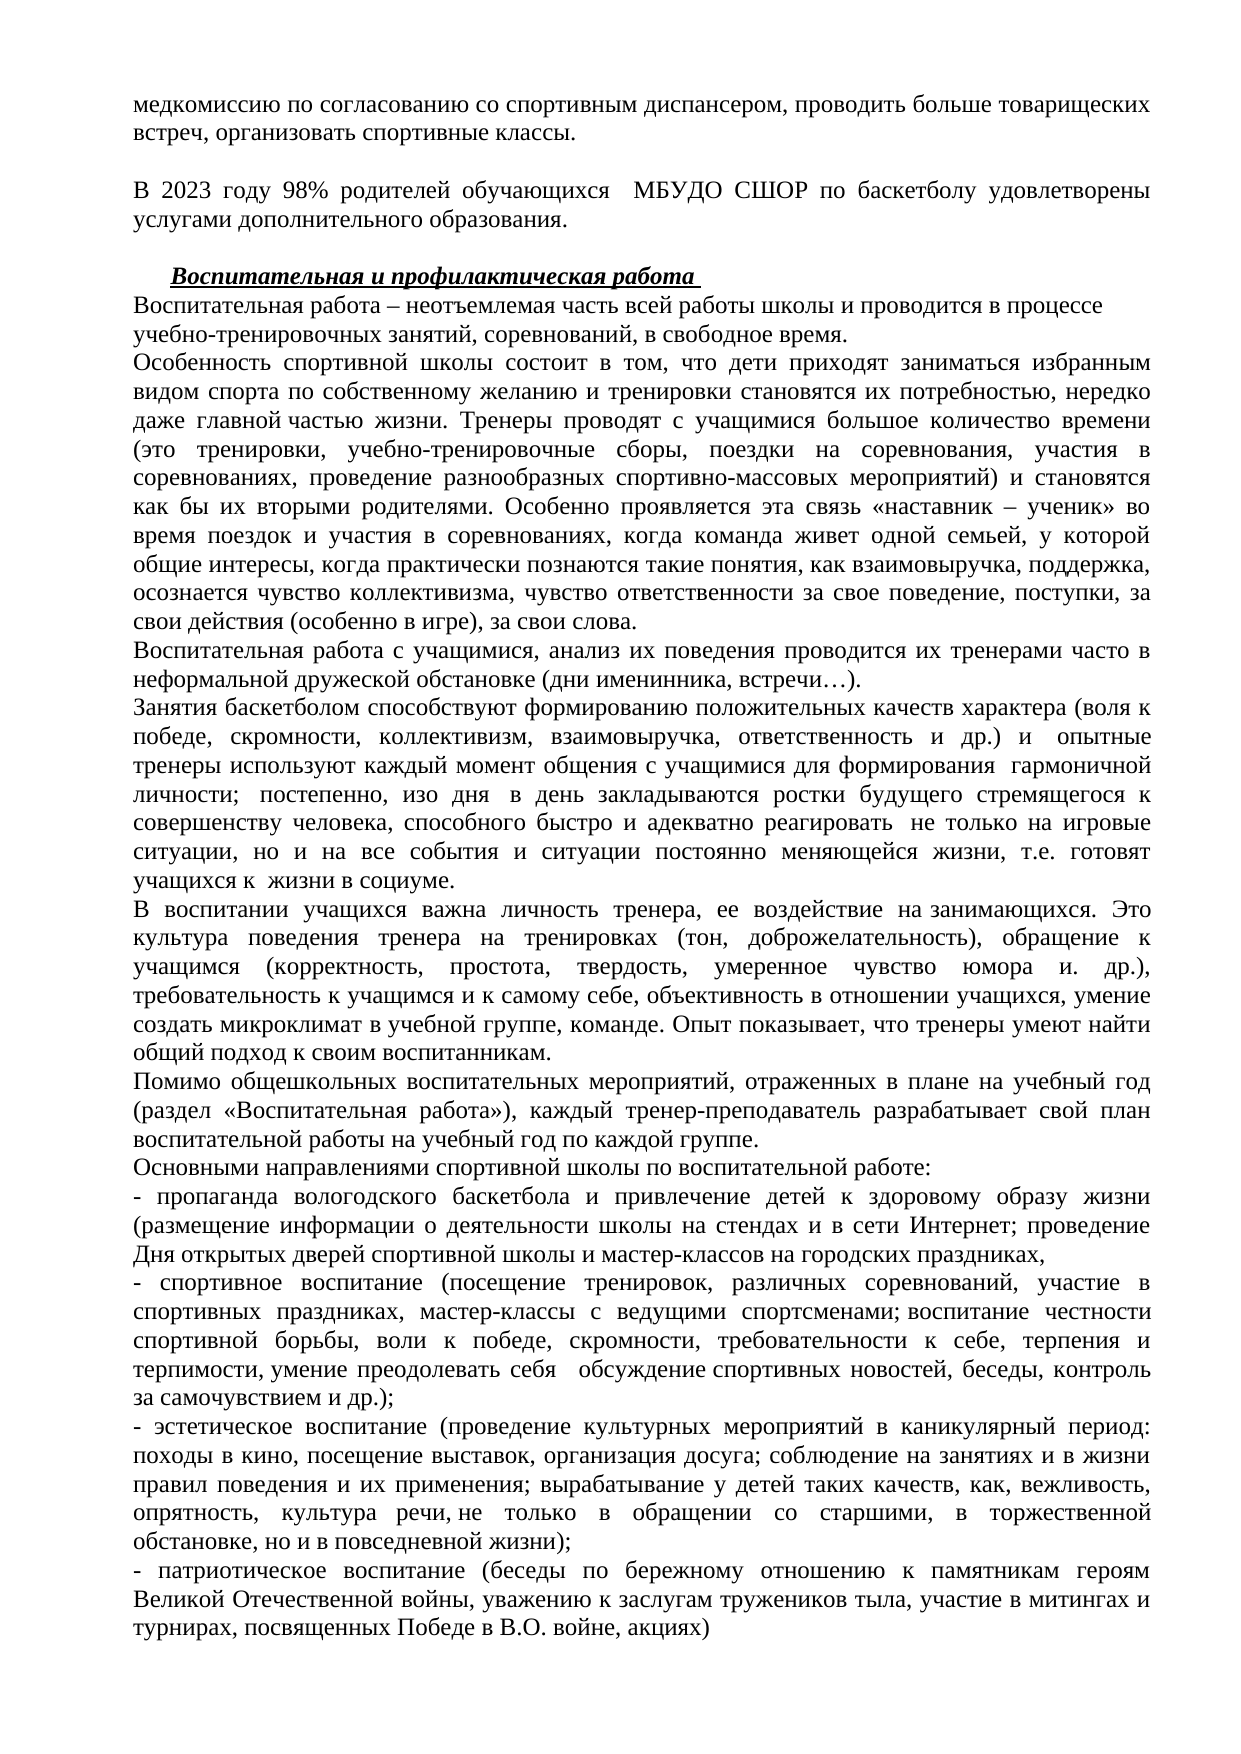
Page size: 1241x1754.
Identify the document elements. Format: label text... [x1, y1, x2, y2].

text Занятия баскетболом способствуют формированию положительных качеств характера (воля к победе, скромности, коллективизм, взаимовыручка, ответственность и др.) и опытные тренеры используют каждый момент общения с учащимися для формирования гармоничной личности; постепенно, изо дня в день закладываются ростки будущего стремящегося к совершенству человека, способного быстро и адекватно реагировать не только на игровые ситуации, но и на все события и ситуации постоянно меняющейся жизни, т.е. готовят учащихся к жизни в социуме. [133, 692, 1152, 894]
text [133, 89, 1152, 146]
text Особенность спортивной школы состоит в том, что дети приходят заниматься избранным видом спорта по собственному желанию и тренировки становятся их потребностью, нередко даже главной частью жизни. Тренеры проводят с учащимися большое количество времени (это тренировки, учебно-тренировочные сборы, поездки на соревнования, участия в соревнованиях, проведение разнообразных спортивно-массовых мероприятий) и становятся как бы их вторыми родителями. Особенно проявляется эта связь «наставник – ученик» во время поездок и участия в соревнованиях, когда команда живет одной семьей, у которой общие интересы, когда практически познаются такие понятия, как взаимовыручка, поддержка, осознается чувство коллективизма, чувство ответственности за свое поведение, поступки, за свои действия (особенно в игре), за свои слова. [133, 347, 1152, 635]
text В воспитании учащихся важна личность тренера, ее воздействие на занимающихся. Это культура поведения тренера на тренировках (тон, доброжелательность), обращение к учащимся (корректность, простота, твердость, умеренное чувство юмора и. др.), требовательность к учащимся и к самому себе, объективность в отношении учащихся, умение создать микроклимат в учебной группе, команде. Опыт показывает, что тренеры умеют найти общий подход к своим воспитанникам. [133, 894, 1152, 1066]
list Воспитательная работа – неотъемлемая часть всей работы школы и проводится в процессе учебно-тренировочных занятий, соревнований, в свободное время. [133, 290, 1152, 347]
text Помимо общешкольных воспитательных мероприятий, отраженных в плане на учебный год (раздел «Воспитательная работа»), каждый тренер-преподаватель разрабатывает свой план воспитательной работы на учебный год по каждой группе. [133, 1066, 1152, 1152]
text - патриотическое воспитание (беседы по бережному отношению к памятникам героям Великой Отечественной войны, уважению к заслугам тружеников тыла, участие в митингах и турнирах, посвященных Победе в В.О. войне, акциях) [133, 1555, 1152, 1641]
text В 2023 году 98% родителей обучающихся МБУДО СШОР по баскетболу удовлетворены услугами дополнительного образования. [133, 175, 1152, 232]
text - пропаганда вологодского баскетбола и привлечение детей к здоровому образу жизни (размещение информации о деятельности школы на стендах и в сети Интернет; проведение Дня открытых дверей спортивной школы и мастер-классов на городских праздниках, [133, 1181, 1152, 1267]
text Воспитательная работа с учащимися, анализ их поведения проводится их тренерами часто в неформальной дружеской обстановке (дни именинника, встречи…). [133, 635, 1152, 692]
text Основными направлениями спортивной школы по воспитательной работе: [133, 1152, 1152, 1181]
text Воспитательная и профилактическая работа [170, 261, 1152, 290]
text - спортивное воспитание (посещение тренировок, различных соревнований, участие в спортивных праздниках, мастер-классы с ведущими спортсменами; воспитание честности спортивной борьбы, воли к победе, скромности, требовательности к себе, терпения и терпимости, умение преодолевать себя обсуждение спортивных новостей, беседы, контроль за самочувствием и др.); [133, 1267, 1152, 1411]
text - эстетическое воспитание (проведение культурных мероприятий в каникулярный период: походы в кино, посещение выставок, организация досуга; соблюдение на занятиях и в жизни правил поведения и их применения; вырабатывание у детей таких качеств, как, вежливость, опрятность, культура речи, не только в обращении со старшими, в торжественной обстановке, но и в повседневной жизни); [133, 1411, 1152, 1555]
